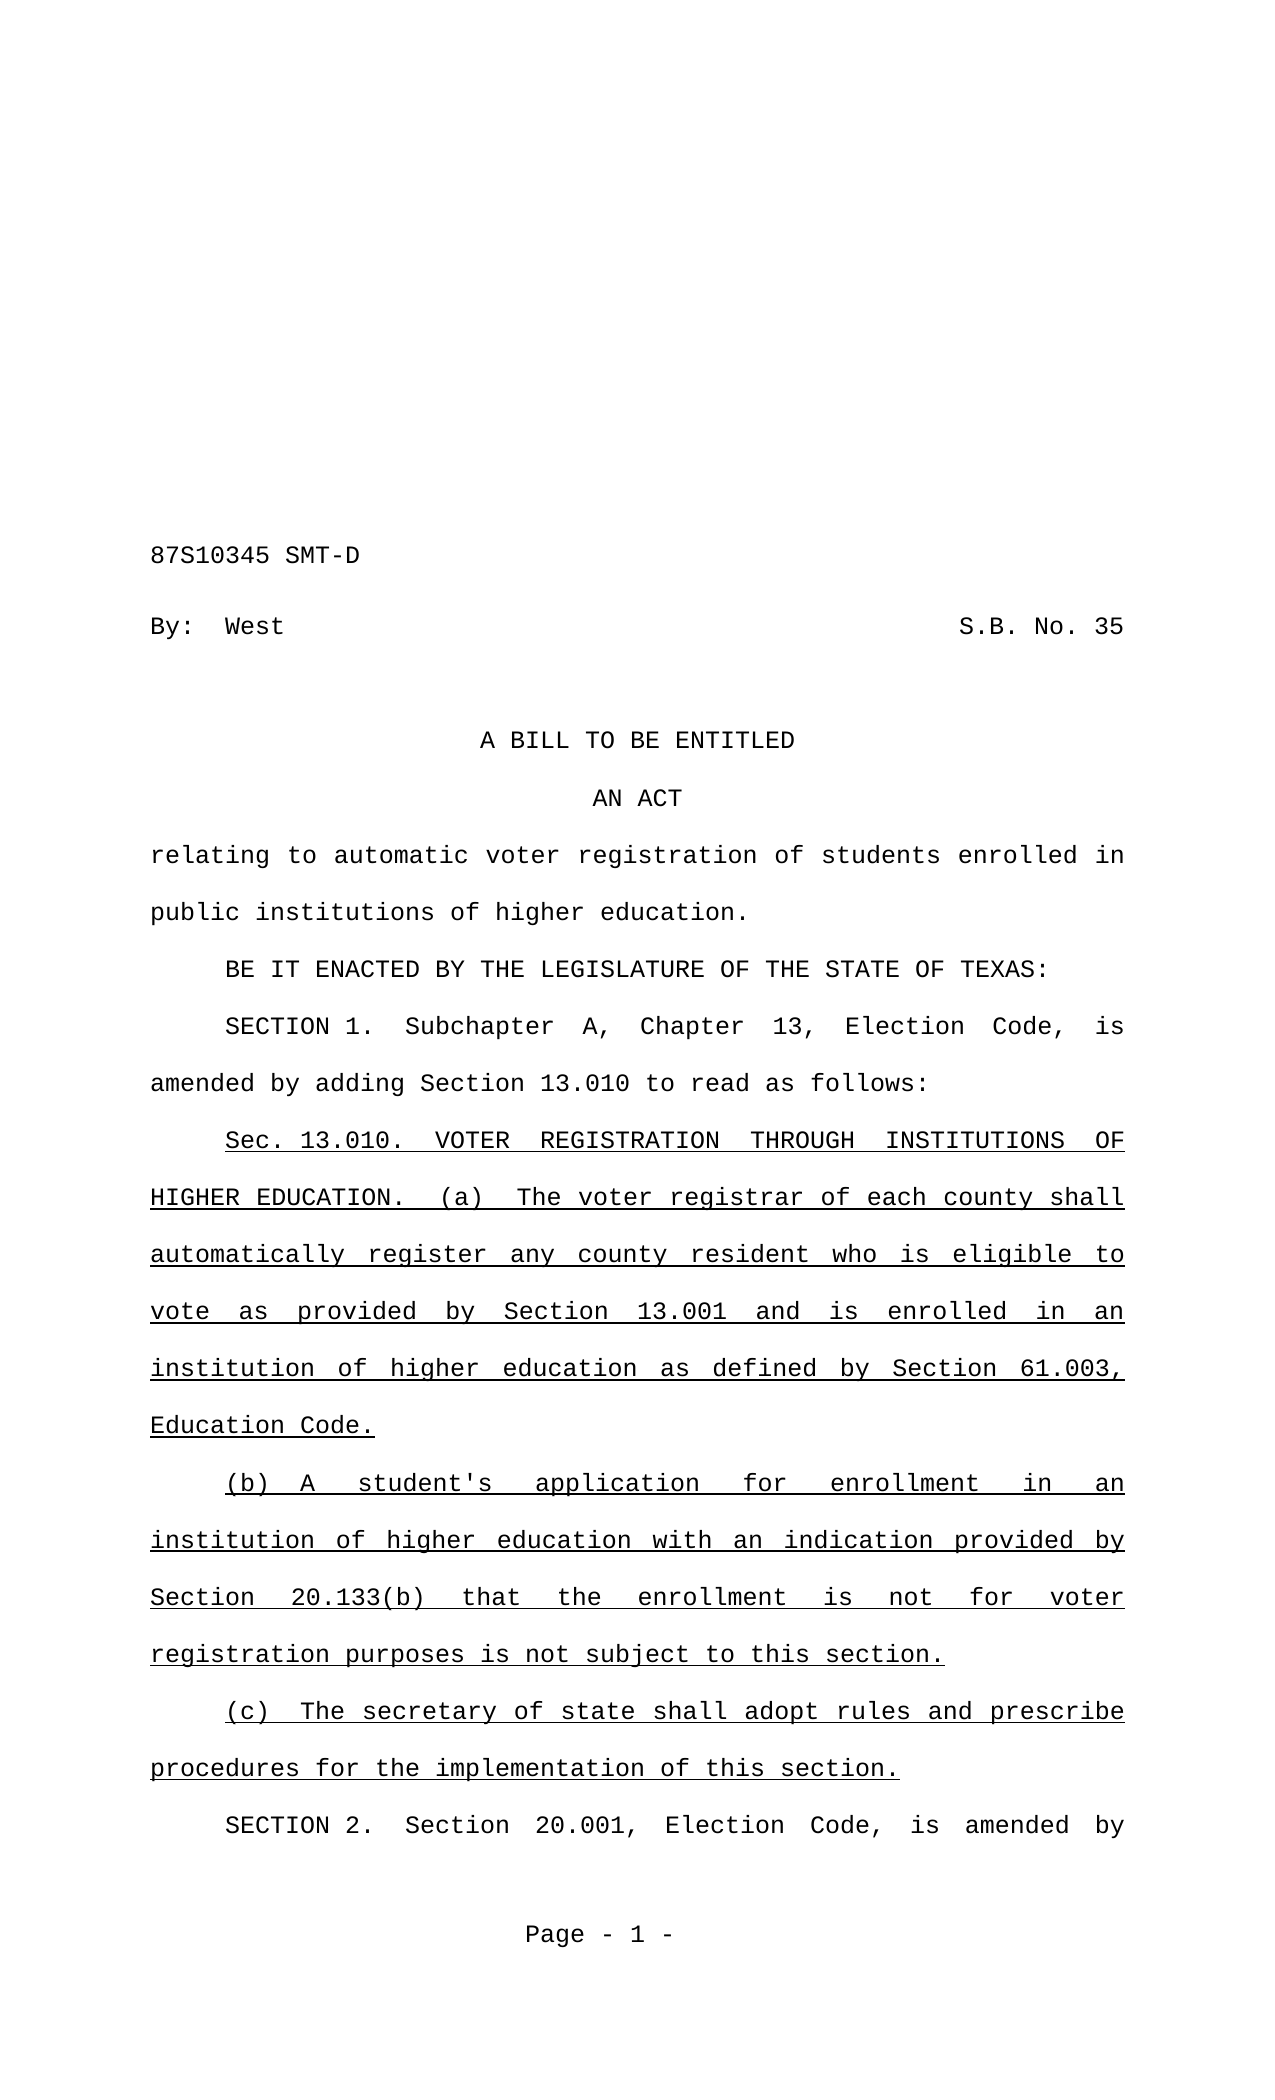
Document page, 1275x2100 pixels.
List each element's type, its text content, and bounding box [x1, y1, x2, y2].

text (b) A student's application for enrollment in an institution of higher education with an indication provided by Section 20.133(b) that the enrollment is not for voter registration purposes is not subject to this section. [150, 1609, 1125, 1670]
text (c) The secretary of state shall adopt rules and prescribe procedures for the implementation of this section. [150, 1698, 1125, 1784]
text relating to automatic voter registration of students enrolled in public institutions of higher education. [150, 842, 1125, 928]
text SECTION 1. Subchapter A, Chapter 13, Election Code, is amended by adding Section 13.010 to read as follows: [150, 1013, 1125, 1099]
text Sec. 13.010. VOTER REGISTRATION THROUGH INSTITUTIONS OF HIGHER EDUCATION. (a) The voter registrar of each county shall automatically register any county resident who is eligible to vote as provided by Section 13.001 and is enrolled in an institution of higher education as defined by Section 61.003, Education Code. [150, 1267, 1125, 1322]
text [150, 1812, 1125, 1841]
text By: West S.B. No. 35 [150, 614, 1125, 642]
text Sec. 13.010. VOTER REGISTRATION THROUGH INSTITUTIONS OF HIGHER EDUCATION. (a) The voter registrar of each county shall automatically register any county resident who is eligible to vote as provided by Section 13.001 and is enrolled in an institution of higher education as defined by Section 61.003, Education Code. [150, 1210, 1125, 1265]
text Sec. 13.010. VOTER REGISTRATION THROUGH INSTITUTIONS OF HIGHER EDUCATION. (a) The voter registrar of each county shall automatically register any county resident who is eligible to vote as provided by Section 13.001 and is enrolled in an institution of higher education as defined by Section 61.003, Education Code. [150, 1381, 1125, 1441]
text A BILL TO BE ENTITLED [150, 728, 1125, 756]
text Sec. 13.010. VOTER REGISTRATION THROUGH INSTITUTIONS OF HIGHER EDUCATION. (a) The voter registrar of each county shall automatically register any county resident who is eligible to vote as provided by Section 13.001 and is enrolled in an institution of higher education as defined by Section 61.003, Education Code. [150, 1324, 1125, 1379]
text Sec. 13.010. VOTER REGISTRATION THROUGH INSTITUTIONS OF HIGHER EDUCATION. (a) The voter registrar of each county shall automatically register any county resident who is eligible to vote as provided by Section 13.001 and is enrolled in an institution of higher education as defined by Section 61.003, Education Code. [150, 1127, 1125, 1208]
text AN ACT [150, 785, 1125, 813]
text BE IT ENACTED BY THE LEGISLATURE OF THE STATE OF TEXAS: [150, 956, 1125, 985]
text (b) A student's application for enrollment in an institution of higher education with an indication provided by Section 20.133(b) that the enrollment is not for voter registration purposes is not subject to this section. [150, 1470, 1125, 1550]
text 87S10345 SMT-D [150, 542, 1125, 571]
text (b) A student's application for enrollment in an institution of higher education with an indication provided by Section 20.133(b) that the enrollment is not for voter registration purposes is not subject to this section. [150, 1552, 1125, 1608]
